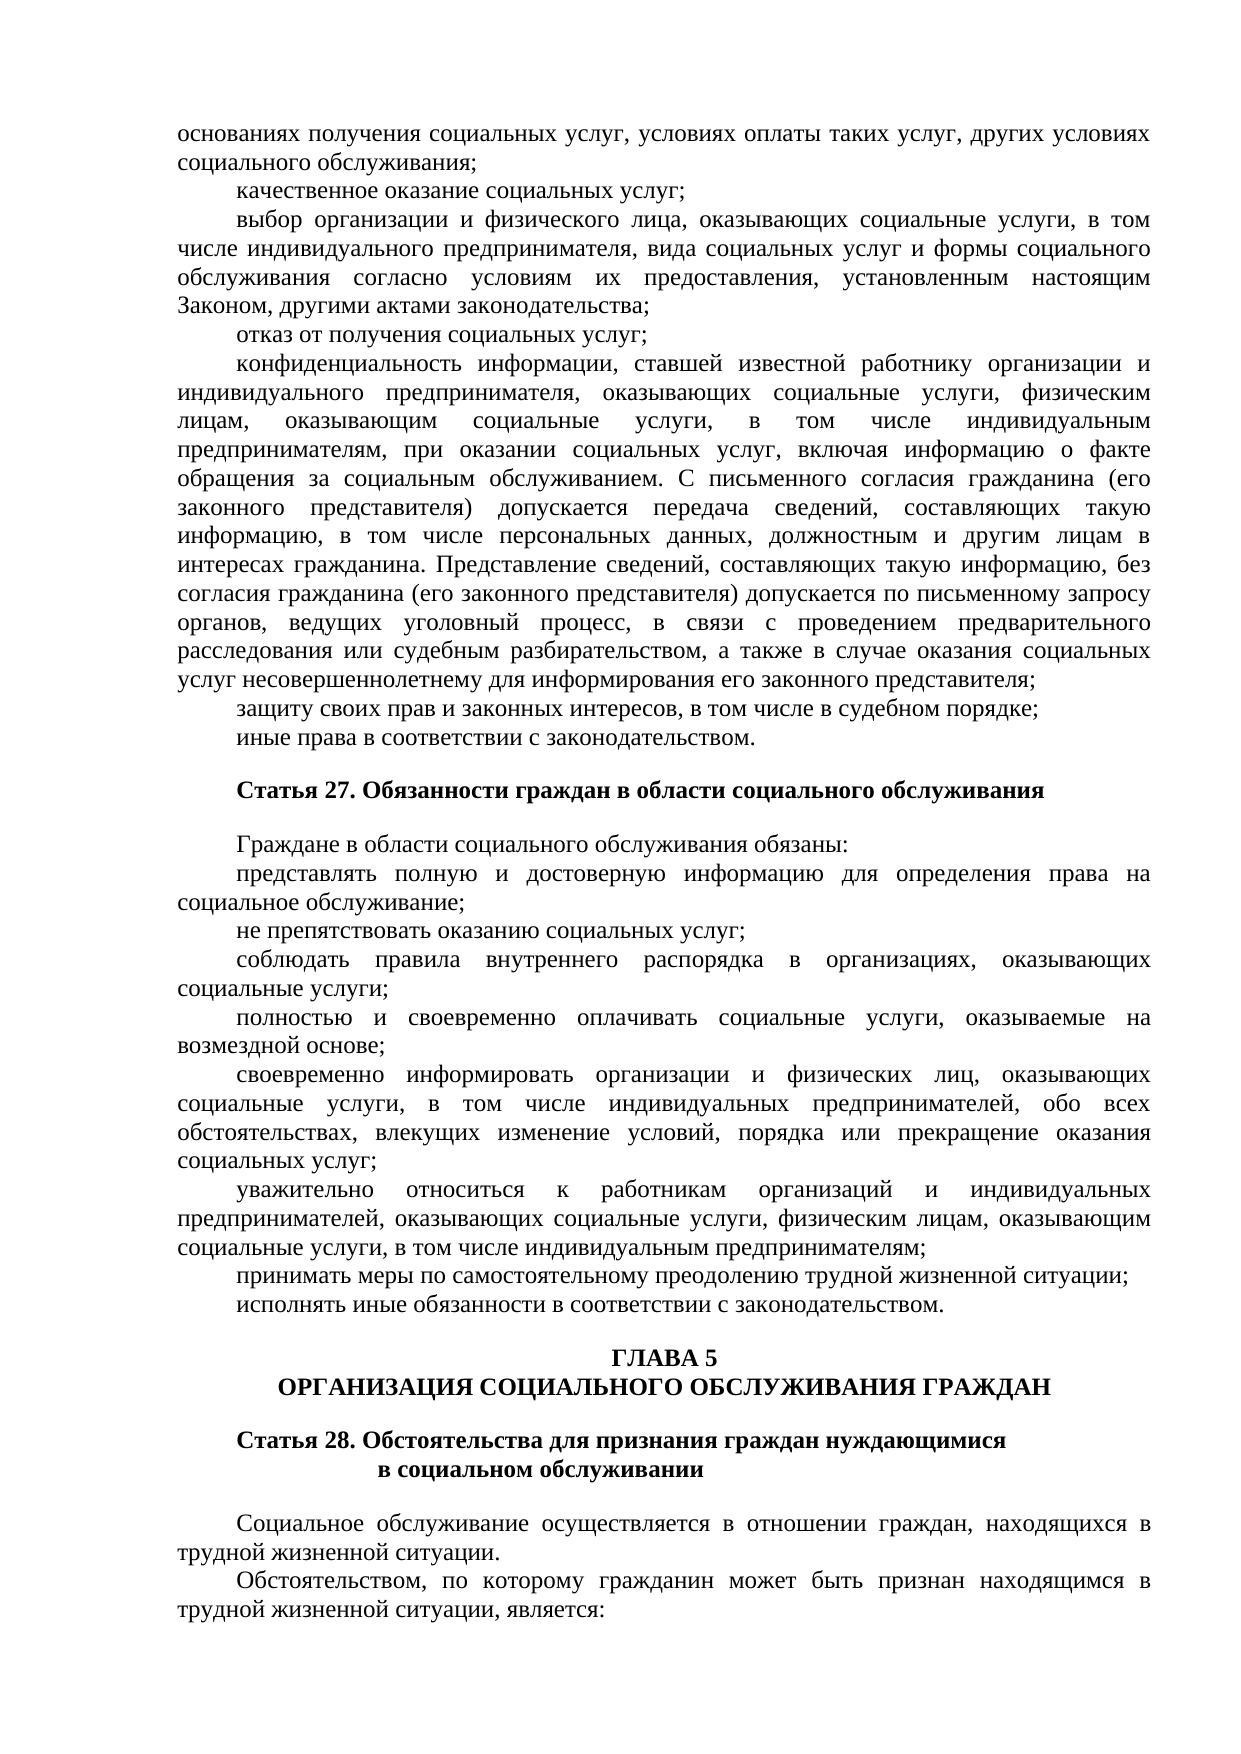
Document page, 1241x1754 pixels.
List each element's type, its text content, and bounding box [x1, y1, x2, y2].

text соблюдать правила внутреннего распорядка в организациях, оказывающих социальные услуги; [177, 944, 1152, 1002]
text Граждане в области социального обслуживания обязаны: [177, 829, 1152, 858]
text исполнять иные обязанности в соответствии с законодательством. [177, 1289, 1152, 1318]
text Социальное обслуживание осуществляется в отношении граждан, находящихся в трудной жизненной ситуации. [177, 1508, 1152, 1566]
text полностью и своевременно оплачивать социальные услуги, оказываемые на возмездной основе; [177, 1002, 1152, 1059]
text своевременно информировать организации и физических лиц, оказывающих социальные услуги, в том числе индивидуальных предпринимателей, обо всех обстоятельствах, влекущих изменение условий, порядка или прекращение оказания социальных услуг; [177, 1059, 1152, 1174]
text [177, 118, 1152, 176]
text не препятствовать оказанию социальных услуг; [177, 916, 1152, 944]
text выбор организации и физического лица, оказывающих социальные услуги, в том числе индивидуального предпринимателя, вида социальных услуг и формы социального обслуживания согласно условиям их предоставления, установленным настоящим Законом, другими актами законодательства; [177, 204, 1152, 319]
text Статья 28. Обстоятельства для признания граждан нуждающимися в социальном обслуживании [236, 1426, 1152, 1483]
text ГЛАВА 5 ОРГАНИЗАЦИЯ СОЦИАЛЬНОГО ОБСЛУЖИВАНИЯ ГРАЖДАН [177, 1343, 1152, 1401]
text отказ от получения социальных услуг; [177, 319, 1152, 348]
text качественное оказание социальных услуг; [177, 176, 1152, 204]
text представлять полную и достоверную информацию для определения права на социальное обслуживание; [177, 858, 1152, 916]
text Обстоятельством, по которому гражданин может быть признан находящимся в трудной жизненной ситуации, является: [177, 1566, 1152, 1623]
text защиту своих прав и законных интересов, в том числе в судебном порядке; [177, 693, 1152, 722]
text конфиденциальность информации, ставшей известной работнику организации и индивидуального предпринимателя, оказывающих социальные услуги, физическим лицам, оказывающим социальные услуги, в том числе индивидуальным предпринимателям, при оказании социальных услуг, включая информацию о факте обращения за социальным обслуживанием. С письменного согласия гражданина (его законного представителя) допускается передача сведений, составляющих такую информацию, в том числе персональных данных, должностным и другим лицам в интересах гражданина. Представление сведений, составляющих такую информацию, без согласия гражданина (его законного представителя) допускается по письменному запросу органов, ведущих уголовный процесс, в связи с проведением предварительного расследования или судебным разбирательством, а также в случае оказания социальных услуг несовершеннолетнему для информирования его законного представителя; [177, 348, 1152, 693]
text Статья 27. Обязанности граждан в области социального обслуживания [236, 776, 1152, 804]
text иные права в соответствии с законодательством. [177, 722, 1152, 751]
text принимать меры по самостоятельному преодолению трудной жизненной ситуации; [177, 1261, 1152, 1289]
text уважительно относиться к работникам организаций и индивидуальных предпринимателей, оказывающих социальные услуги, физическим лицам, оказывающим социальные услуги, в том числе индивидуальным предпринимателям; [177, 1174, 1152, 1261]
